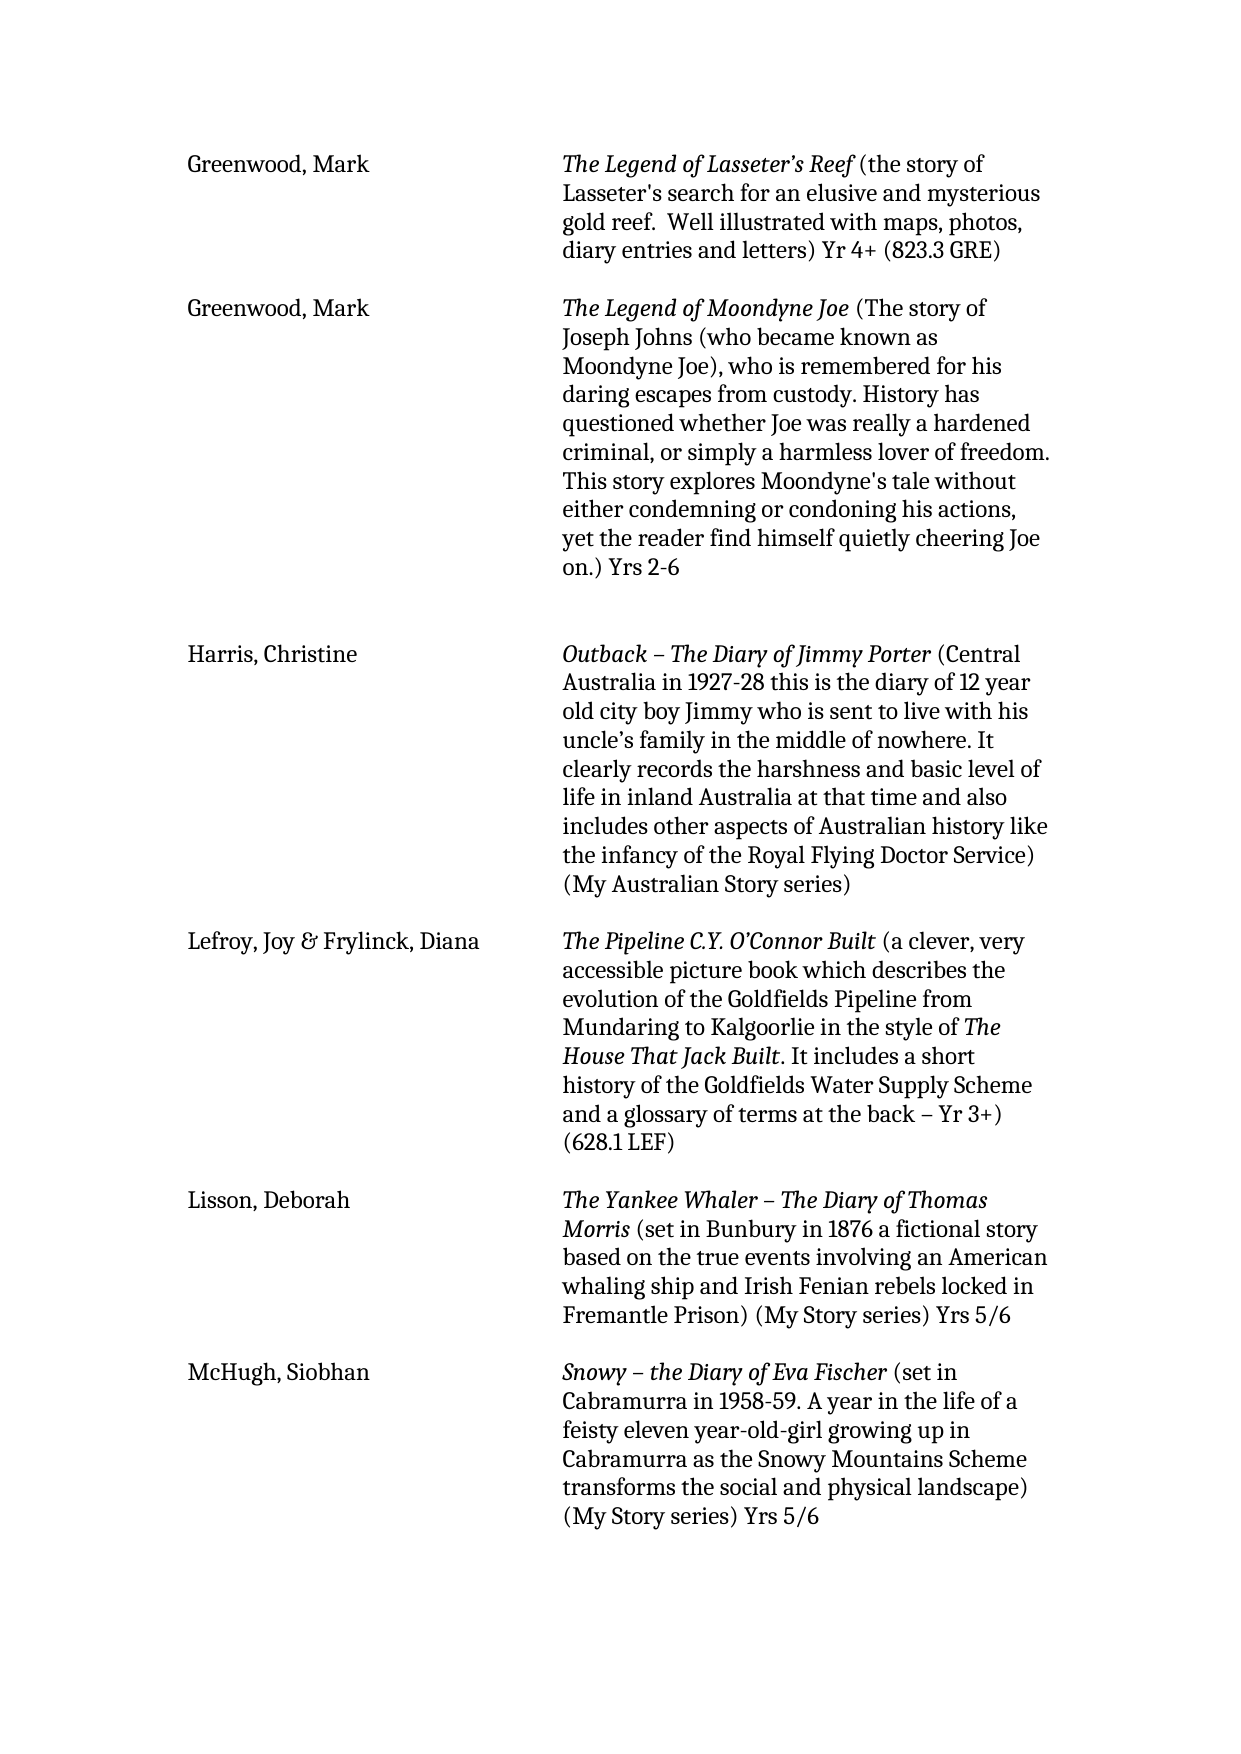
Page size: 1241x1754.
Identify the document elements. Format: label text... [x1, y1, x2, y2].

text Lefroy, Joy & Frylinck, Diana The Pipeline C.Y. O’Connor Built (a clever, very accessible picture book which describes the evolution of the Goldfields Pipeline from Mundaring to Kalgoorlie in the style of The House That Jack Built. It includes a short history of the Goldfields Water Supply Scheme and a glossary of terms at the back – Yr 3+) (628.1 LEF) [187, 927, 1053, 1157]
text Harris, Christine Outback – The Diary of Jimmy Porter (Central Australia in 1927-28 this is the diary of 12 year old city boy Jimmy who is sent to live with his uncle’s family in the middle of nowhere. It clearly records the harshness and basic level of life in inland Australia at that time and also includes other aspects of Australian history like the infancy of the Royal Flying Doctor Service) (My Australian Story series) [187, 639, 1053, 898]
text Lisson, Deborah The Yankee Whaler – The Diary of Thomas Morris (set in Bunbury in 1876 a fictional story based on the true events involving an American whaling ship and Irish Fenian rebels locked in Fremantle Prison) (My Story series) Yrs 5/6 [187, 1186, 1053, 1329]
text Greenwood, Mark The Legend of Moondyne Joe (The story of Joseph Johns (who became known as Moondyne Joe), who is remembered for his daring escapes from custody. History has questioned whether Joe was really a hardened criminal, or simply a harmless lover of freedom. This story explores Moondyne's tale without either condemning or condoning his actions, yet the reader find himself quietly cheering Joe on.) Yrs 2-6 [187, 294, 1053, 582]
text Greenwood, Mark The Legend of Lasseter’s Reef (the story of Lasseter's search for an elusive and mysterious gold reef. Well illustrated with maps, photos, diary entries and letters) Yr 4+ (823.3 GRE) [187, 150, 1053, 265]
text McHugh, Siobhan Snowy – the Diary of Eva Fischer (set in Cabramurra in 1958-59. A year in the life of a feisty eleven year-old-girl growing up in Cabramurra as the Snowy Mountains Scheme transforms the social and physical landscape) (My Story series) Yrs 5/6 [187, 1358, 1053, 1531]
